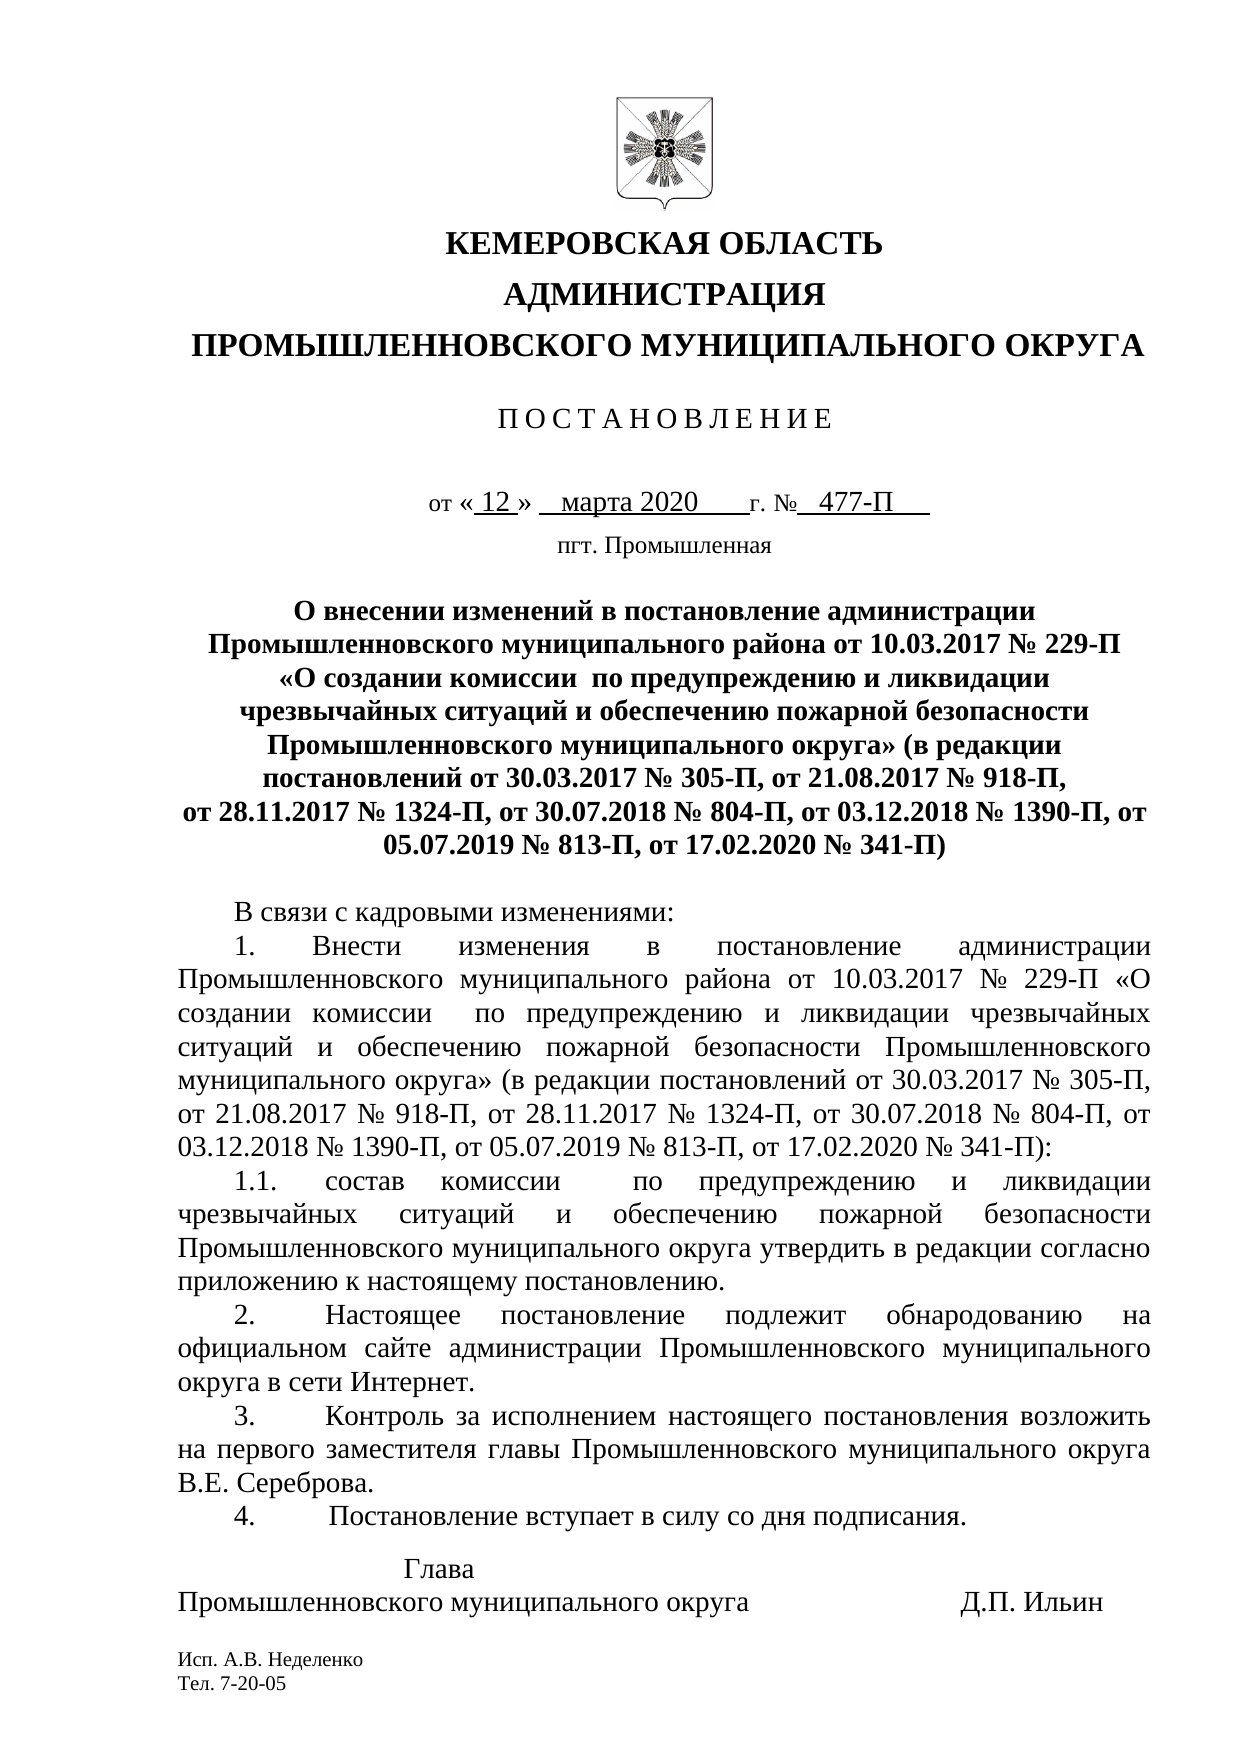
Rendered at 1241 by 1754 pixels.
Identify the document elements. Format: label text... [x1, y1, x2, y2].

text 1. Внести изменения в постановление администрации Промышленновского муниципального района от 10.03.2017 № 229-П «О создании комиссии по предупреждению и ликвидации чрезвычайных ситуаций и обеспечению пожарной безопасности Промышленновского муниципального округа» (в редакции постановлений от 30.03.2017 № 305-П, от 21.08.2017 № 918-П, от 28.11.2017 № 1324-П, от 30.07.2018 № 804-П, от 03.12.2018 № 1390-П, от 05.07.2019 № 813-П, от 17.02.2020 № 341-П): [177, 928, 1152, 1163]
text Промышленновского муниципального округа Д.П. Ильин [177, 1584, 1152, 1618]
subtitle ПРОМЫШЛЕННОВСКОГО МУНИЦИПАЛЬНОГО ОКРУГА [158, 325, 1178, 363]
text от « 12 » марта 2020 г. № 477-П 1 [177, 484, 1152, 518]
subtitle АДМИНИСТРАЦИЯ [177, 274, 1152, 312]
subtitle ПОСТАНОВЛЕНИЕ [177, 401, 1152, 434]
text 3. Контроль за исполнением настоящего постановления возложить на первого заместителя главы Промышленновского муниципального округа В.Е. Сереброва. [177, 1398, 1152, 1498]
text пгт. Промышленная [177, 530, 1152, 559]
text В связи с кадровыми изменениями: [177, 894, 1152, 928]
picture [615, 96, 714, 211]
text 1.1. состав комиссии по предупреждению и ликвидации чрезвычайных ситуаций и обеспечению пожарной безопасности Промышленновского муниципального округа утвердить в редакции согласно приложению к настоящему постановлению. [177, 1163, 1152, 1297]
text 4. Постановление вступает в силу со дня подписания. [177, 1498, 1152, 1532]
text 2. Настоящее постановление подлежит обнародованию на официальном сайте администрации Промышленновского муниципального округа в сети Интернет. [177, 1297, 1152, 1398]
text О внесении изменений в постановление администрации Промышленновского муниципального района от 10.03.2017 № 229-П «О создании комиссии по предупреждению и ликвидации чрезвычайных ситуаций и обеспечению пожарной безопасности Промышленновского муниципального округа» (в редакции постановлений от 30.03.2017 № 305-П, от 21.08.2017 № 918-П, от 28.11.2017 № 1324-П, от 30.07.2018 № 804-П, от 03.12.2018 № 1390-П, от 05.07.2019 № 813-П, от 17.02.2020 № 341-П) [177, 593, 1152, 861]
text Глава [177, 1551, 1152, 1584]
subtitle КЕМЕРОВСКАЯ ОБЛАСТЬ [177, 223, 1152, 262]
text Тел. 7-20-05 [177, 1671, 1152, 1695]
text Исп. А.В. Неделенко [177, 1647, 1152, 1671]
